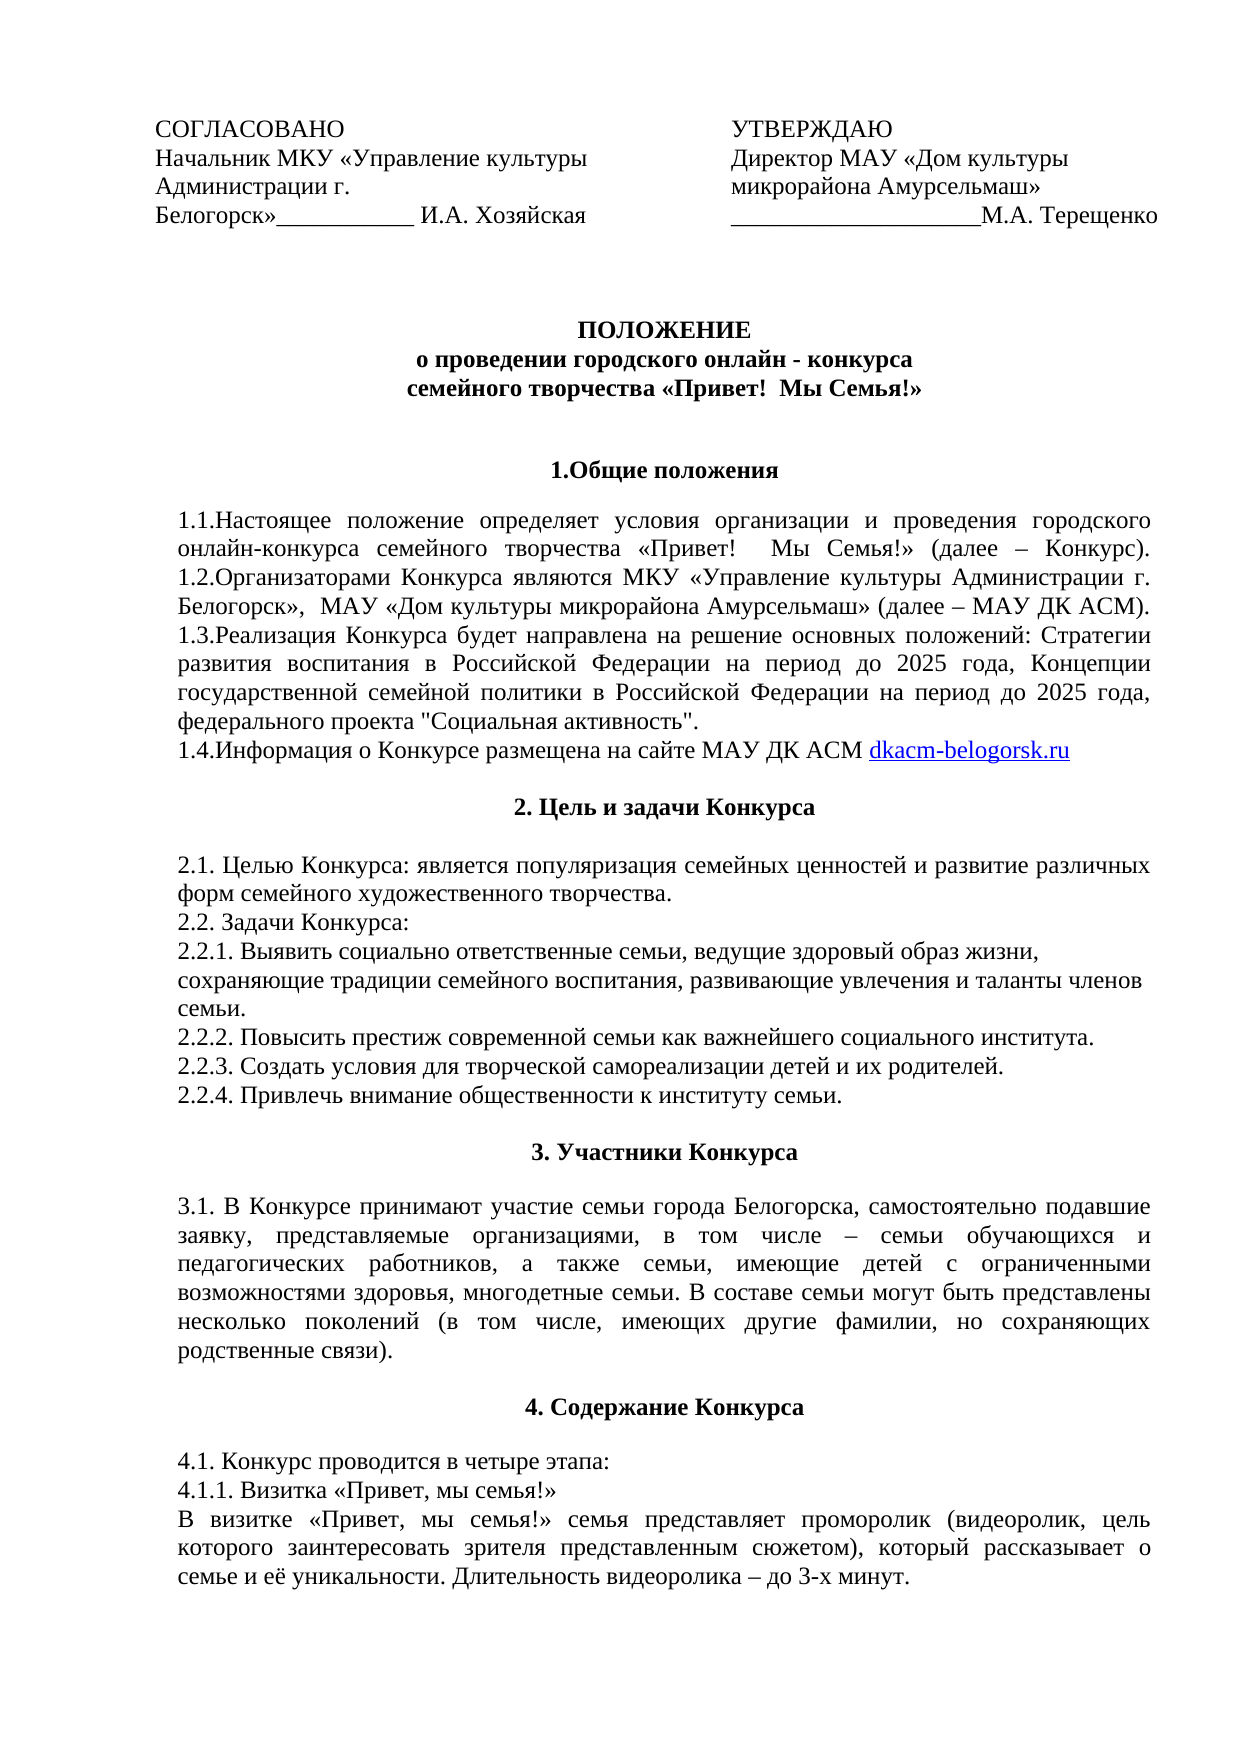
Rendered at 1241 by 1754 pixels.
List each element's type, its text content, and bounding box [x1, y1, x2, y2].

text 4.1. Конкурс проводится в четыре этапа: [177, 1446, 1152, 1475]
text 2.2.4. Привлечь внимание общественности к институту семьи. [177, 1080, 1152, 1108]
text В визитке «Привет, мы семья!» семья представляет проморолик (видеоролик, цель которого заинтересовать зрителя представленным сюжетом), который рассказывает о семье и её уникальности. Длительность видеоролика – до 3-х минут. [177, 1504, 1152, 1590]
text ПОЛОЖЕНИЕ о проведении городского онлайн - конкурса семейного творчества «Привет! Мы Семья!» [177, 315, 1152, 401]
text 1.4.Информация о Конкурсе размещена на сайте МАУ ДК АСМ dkacm-belogorsk.ru [177, 735, 1152, 763]
text 2.1. Целью Конкурса: является популяризация семейных ценностей и развитие различных форм семейного художественного творчества. [177, 850, 1152, 907]
text 3.1. В Конкурсе принимают участие семьи города Белогорска, самостоятельно подавшие заявку, представляемые организациями, в том числе – семьи обучающихся и педагогических работников, а также семьи, имеющие детей с ограниченными возможностями здоровья, многодетные семьи. В составе семьи могут быть представлены несколько поколений (в том числе, имеющих другие фамилии, но сохраняющих родственные связи). [177, 1191, 1152, 1363]
text 3. Участники Конкурса [177, 1137, 1152, 1166]
table_header УТВЕРЖДАЮ Директор МАУ «Дом культуры микрорайона Амурсельмаш» ____________________М.А. Терещенко [628, 114, 1185, 229]
text 2.2.3. Создать условия для творческой самореализации детей и их родителей. [177, 1051, 1152, 1080]
text 2. Цель и задачи Конкурса [177, 792, 1152, 821]
text 4.1.1. Визитка «Привет, мы семья!» [177, 1475, 1152, 1504]
text 2.2. Задачи Конкурса: [177, 907, 1152, 936]
text 1.1.Настоящее положение определяет условия организации и проведения городского онлайн-конкурса семейного творчества «Привет! Мы Семья!» (далее – Конкурс). 1.2.Организаторами Конкурса являются МКУ «Управление культуры Администрации г. Белогорск», МАУ «Дом культуры микрорайона Амурсельмаш» (далее – МАУ ДК АСМ). 1.3.Реализация Конкурса будет направлена на решение основных положений: Стратегии развития воспитания в Российской Федерации на период до 2025 года, Концепции государственной семейной политики в Российской Федерации на период до 2025 года, федерального проекта "Социальная активность". [177, 505, 1152, 735]
text 4. Содержание Конкурса [177, 1392, 1152, 1421]
text 2.2.2. Повысить престиж современной семьи как важнейшего социального института. [177, 1022, 1152, 1051]
table_header СОГЛАСОВАНО Начальник МКУ «Управление культуры Администрации г. Белогорск»___________ И.А. Хозяйская [144, 114, 627, 229]
text 2.2.1. Выявить социально ответственные семьи, ведущие здоровый образ жизни, сохраняющие традиции семейного воспитания, развивающие увлечения и таланты членов семьи. [177, 936, 1152, 1022]
text 1.Общие положения [177, 426, 1152, 484]
